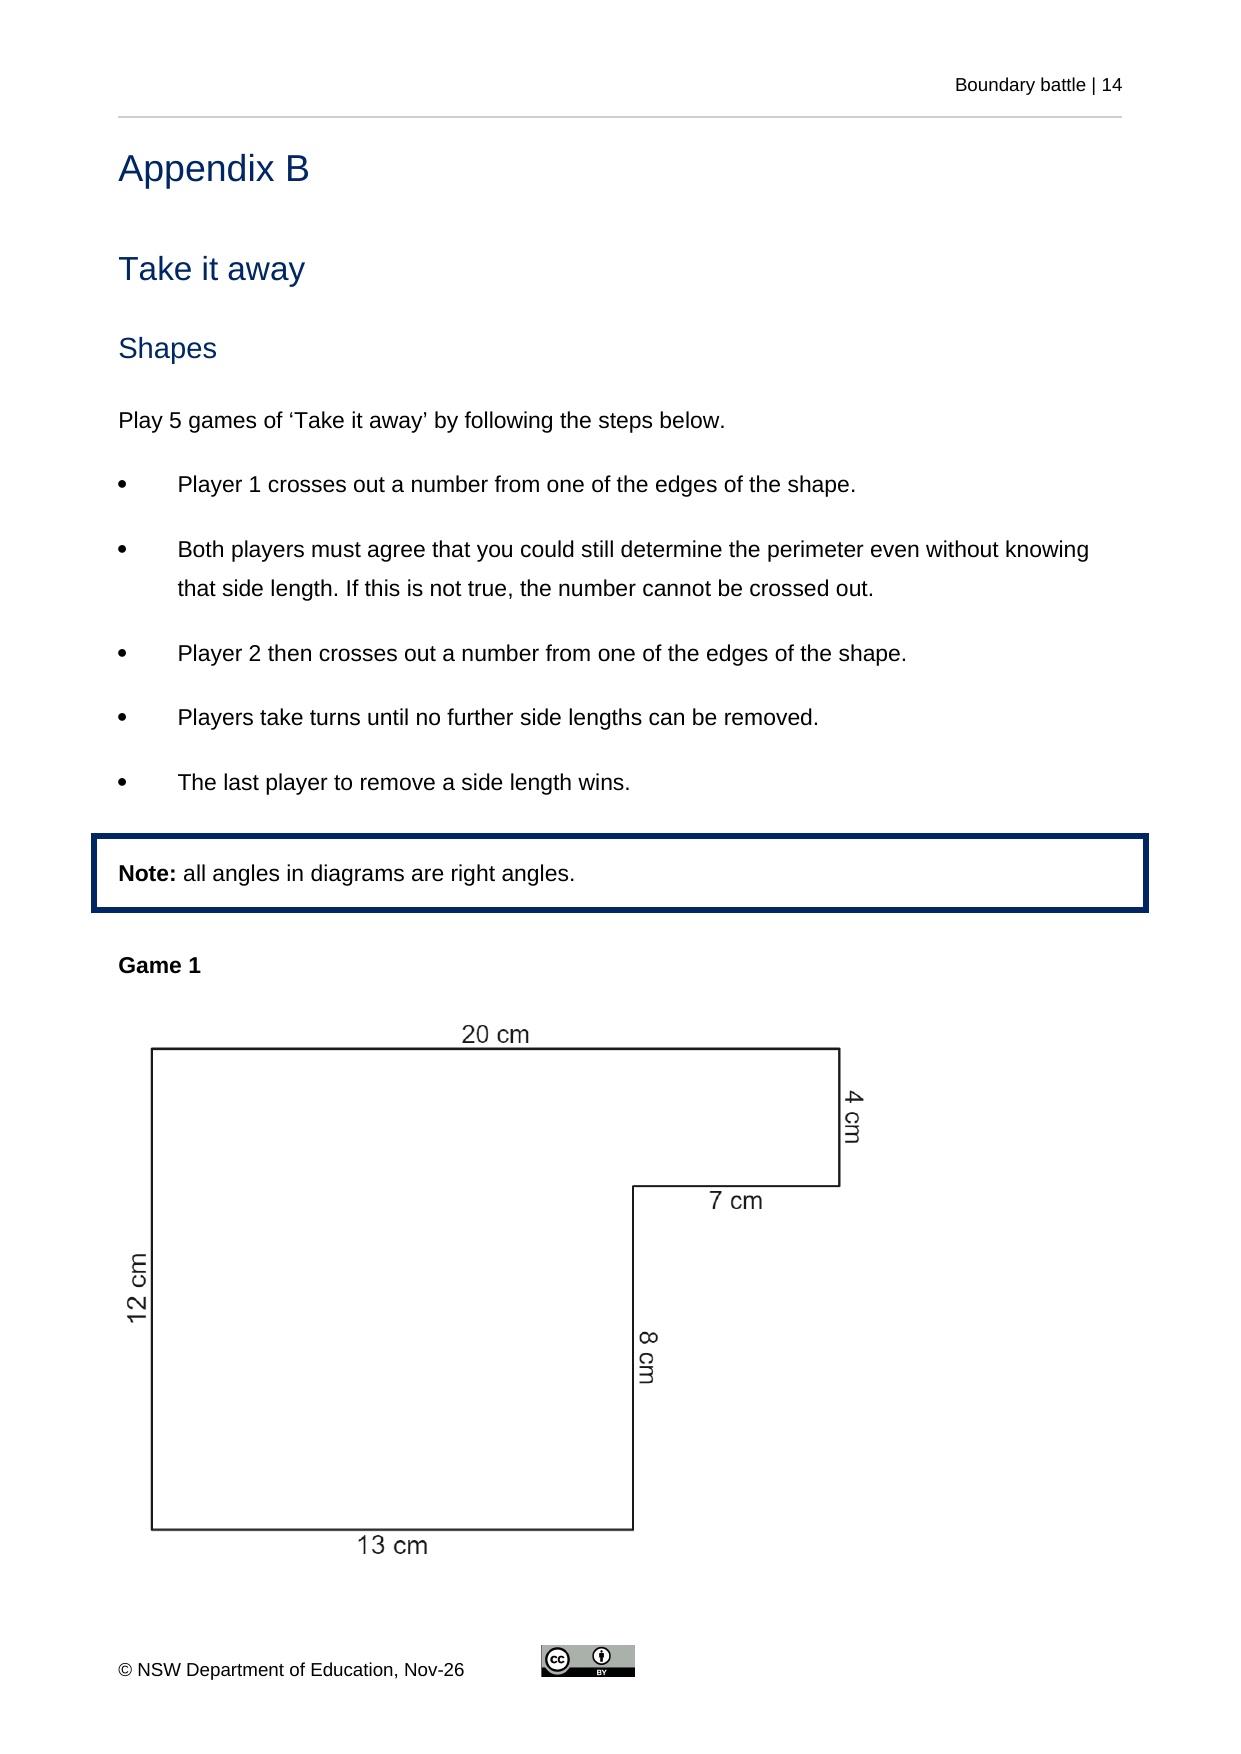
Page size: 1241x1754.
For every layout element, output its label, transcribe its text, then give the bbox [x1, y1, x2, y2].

list Player 2 then crosses out a number from one of the edges of the shape. [118, 639, 1122, 666]
list The last player to remove a side length wins. [118, 768, 1122, 795]
list Players take turns until no further side lengths can be removed. [118, 704, 1122, 730]
text Note: all angles in diagrams are right angles. [97, 839, 1143, 907]
subtitle Shapes [118, 331, 1122, 365]
subtitle Take it away [118, 249, 1122, 287]
picture [541, 1645, 635, 1677]
subtitle Appendix B [118, 147, 1122, 190]
picture [118, 1016, 867, 1562]
subtitle Game 1 [118, 952, 1122, 978]
list Both players must agree that you could still determine the perimeter even without knowing that side length. If this is not true, the number cannot be crossed out. [118, 536, 1122, 601]
text Play 5 games of ‘Take it away’ by following the steps below. [118, 407, 1122, 433]
list Player 1 crosses out a number from one of the edges of the shape. [118, 471, 1122, 497]
